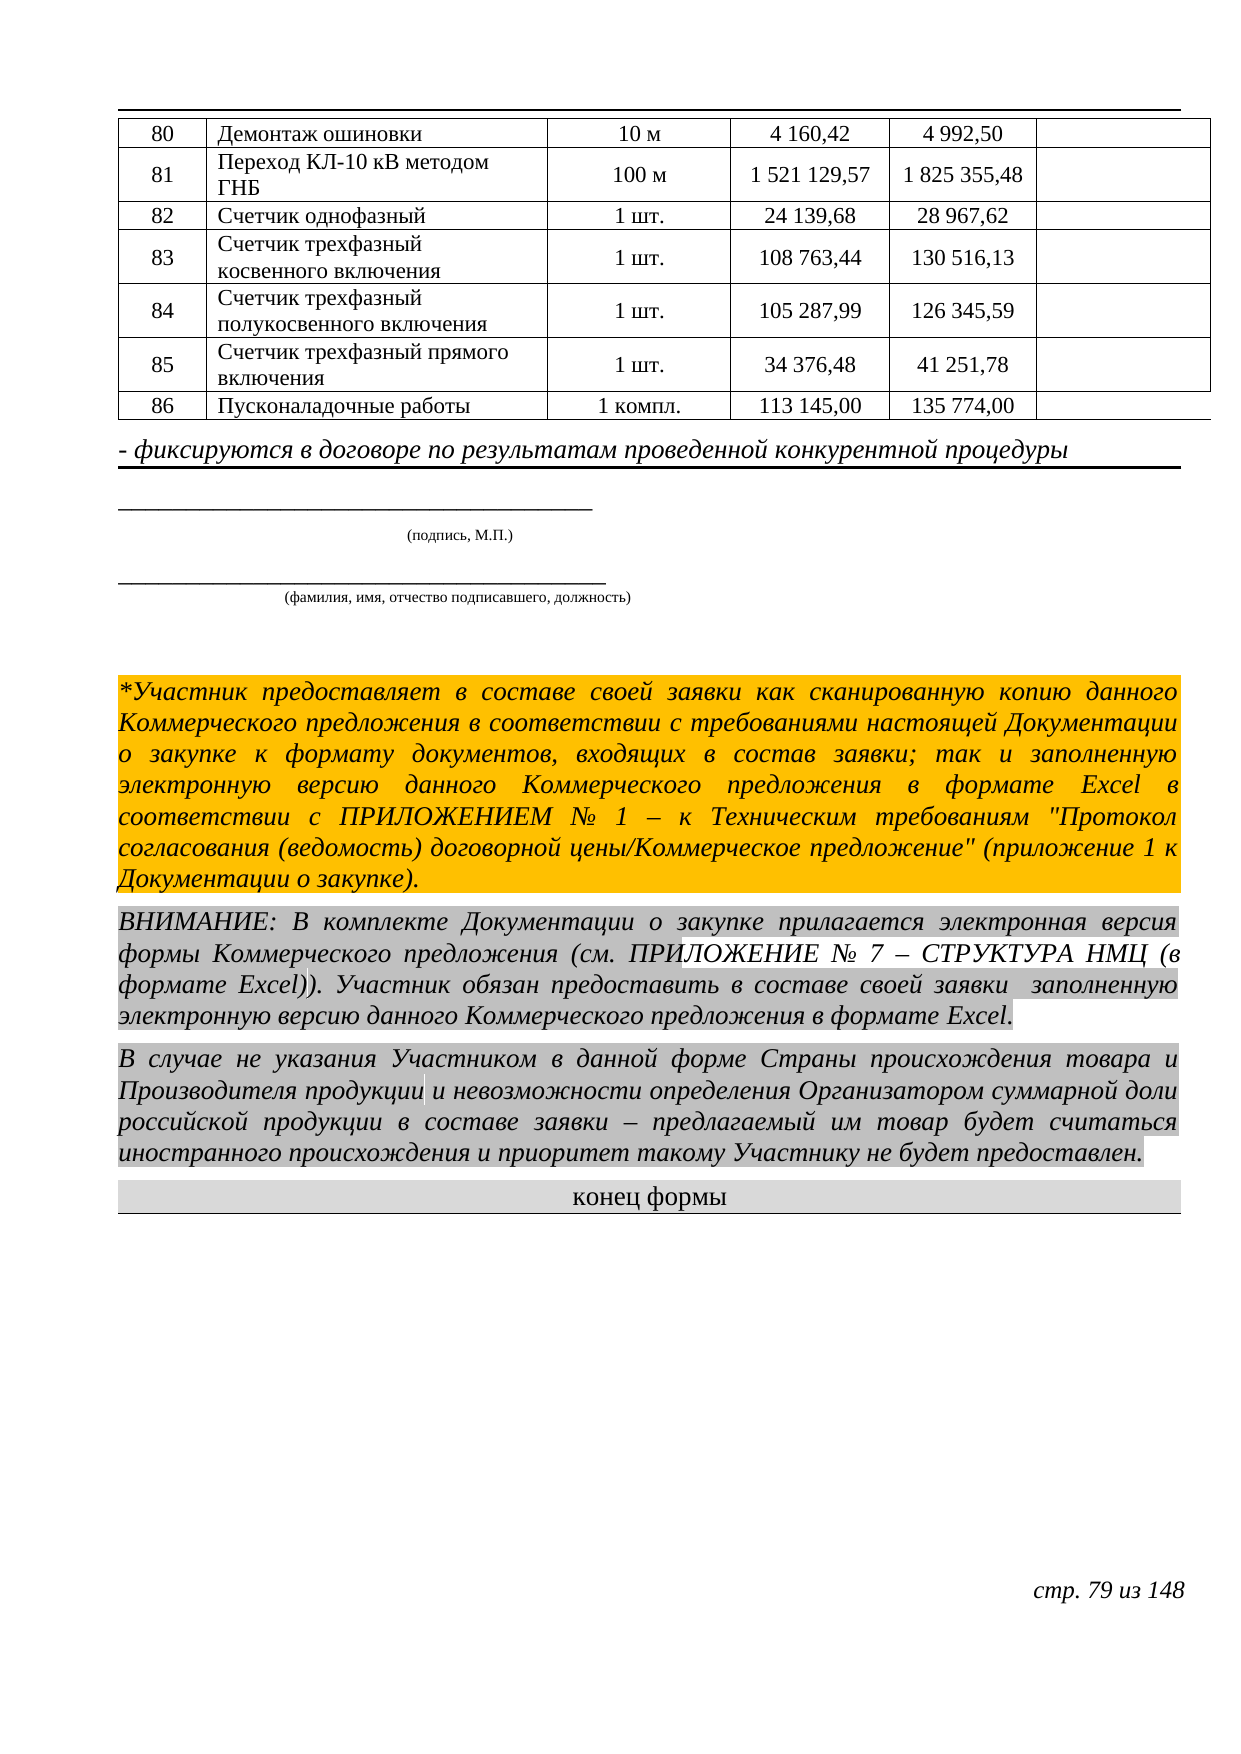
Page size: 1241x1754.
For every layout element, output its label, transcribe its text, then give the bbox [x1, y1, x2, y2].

table_cell 34 376,48 [731, 338, 889, 391]
table_cell 24 139,68 [731, 202, 889, 229]
table_cell 86 [119, 392, 206, 419]
table_cell [1037, 119, 1210, 147]
table_cell 28 967,62 [890, 202, 1036, 229]
table_cell 105 287,99 [731, 284, 889, 337]
table_cell 1 шт. [548, 338, 730, 391]
table_cell Счетчик трехфазный полукосвенного включения [207, 284, 547, 337]
table_cell 82 [119, 202, 206, 229]
table_cell 130 516,13 [890, 230, 1036, 283]
table_cell 1 шт. [548, 202, 730, 229]
table_cell 1 шт. [548, 230, 730, 283]
table_cell [1037, 392, 1211, 419]
table_cell Демонтаж ошиновки [207, 119, 547, 147]
table_cell 80 [119, 119, 206, 147]
table_cell 4 160,42 [731, 119, 889, 147]
table_cell 1 компл. [548, 392, 730, 419]
table_cell [1037, 202, 1210, 229]
text (подпись, М.П.) [118, 525, 797, 557]
table_cell Счетчик однофазный [207, 202, 547, 229]
table_cell 126 345,59 [890, 284, 1036, 337]
table_cell 85 [119, 338, 206, 391]
table_cell 10 м [548, 119, 730, 147]
table_cell Переход КЛ-10 кВ методом ГНБ [207, 148, 547, 201]
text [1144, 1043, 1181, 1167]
table_cell 81 [119, 148, 206, 201]
table_cell [1037, 230, 1210, 283]
table_cell 100 м [548, 148, 730, 201]
table_cell 113 145,00 [731, 392, 889, 419]
text ____________________________________ [118, 557, 1181, 588]
table_cell 1 шт. [548, 284, 730, 337]
table_cell 83 [119, 230, 206, 283]
table_cell 1 521 129,57 [731, 148, 889, 201]
text (фамилия, имя, отчество подписавшего, должность) [118, 588, 797, 619]
table_cell 4 992,50 [890, 119, 1036, 147]
text *Участник предоставляет в составе своей заявки как сканированную копию данного Коммерческого предложения в соответствии с требованиями настоящей Документации о закупке к формату документов, входящих в состав заявки; так и заполненную электронную версию данного Коммерческого предложения в формате Excel в соответствии с ПРИЛОЖЕНИЕМ № 1 – к Техническим требованиям "Протокол согласования (ведомость) договорной цены/Коммерческое предложение" (приложение 1 к Документации о закупке). [118, 675, 1181, 893]
table_cell Счетчик трехфазный прямого включения [207, 338, 547, 391]
table_cell 135 774,00 [890, 392, 1036, 419]
table_cell 41 251,78 [890, 338, 1036, 391]
table_cell Пусконаладочные работы [207, 392, 547, 419]
text конец формы [118, 1180, 1181, 1213]
table_cell 108 763,44 [731, 230, 889, 283]
table_cell [1037, 338, 1210, 391]
table_cell [1037, 284, 1210, 337]
table_cell 84 [119, 284, 206, 337]
table_cell [1037, 148, 1210, 201]
table_cell 1 825 355,48 [890, 148, 1036, 201]
table_cell Счетчик трехфазный косвенного включения [207, 230, 547, 283]
text - фиксируются в договоре по результатам проведенной конкурентной процедуры [118, 433, 1181, 466]
text ВНИМАНИЕ: В комплекте Документации о закупке прилагается электронная версия формы Коммерческого предложения (см. ПРИЛОЖЕНИЕ № 7 – СТРУКТУРА НМЦ (в формате Excel)). Участник обязан предоставить в составе своей заявки заполненную электронную версию данного Коммерческого предложения в формате Excel. [682, 906, 1181, 1030]
text ___________________________________ [118, 482, 1181, 513]
